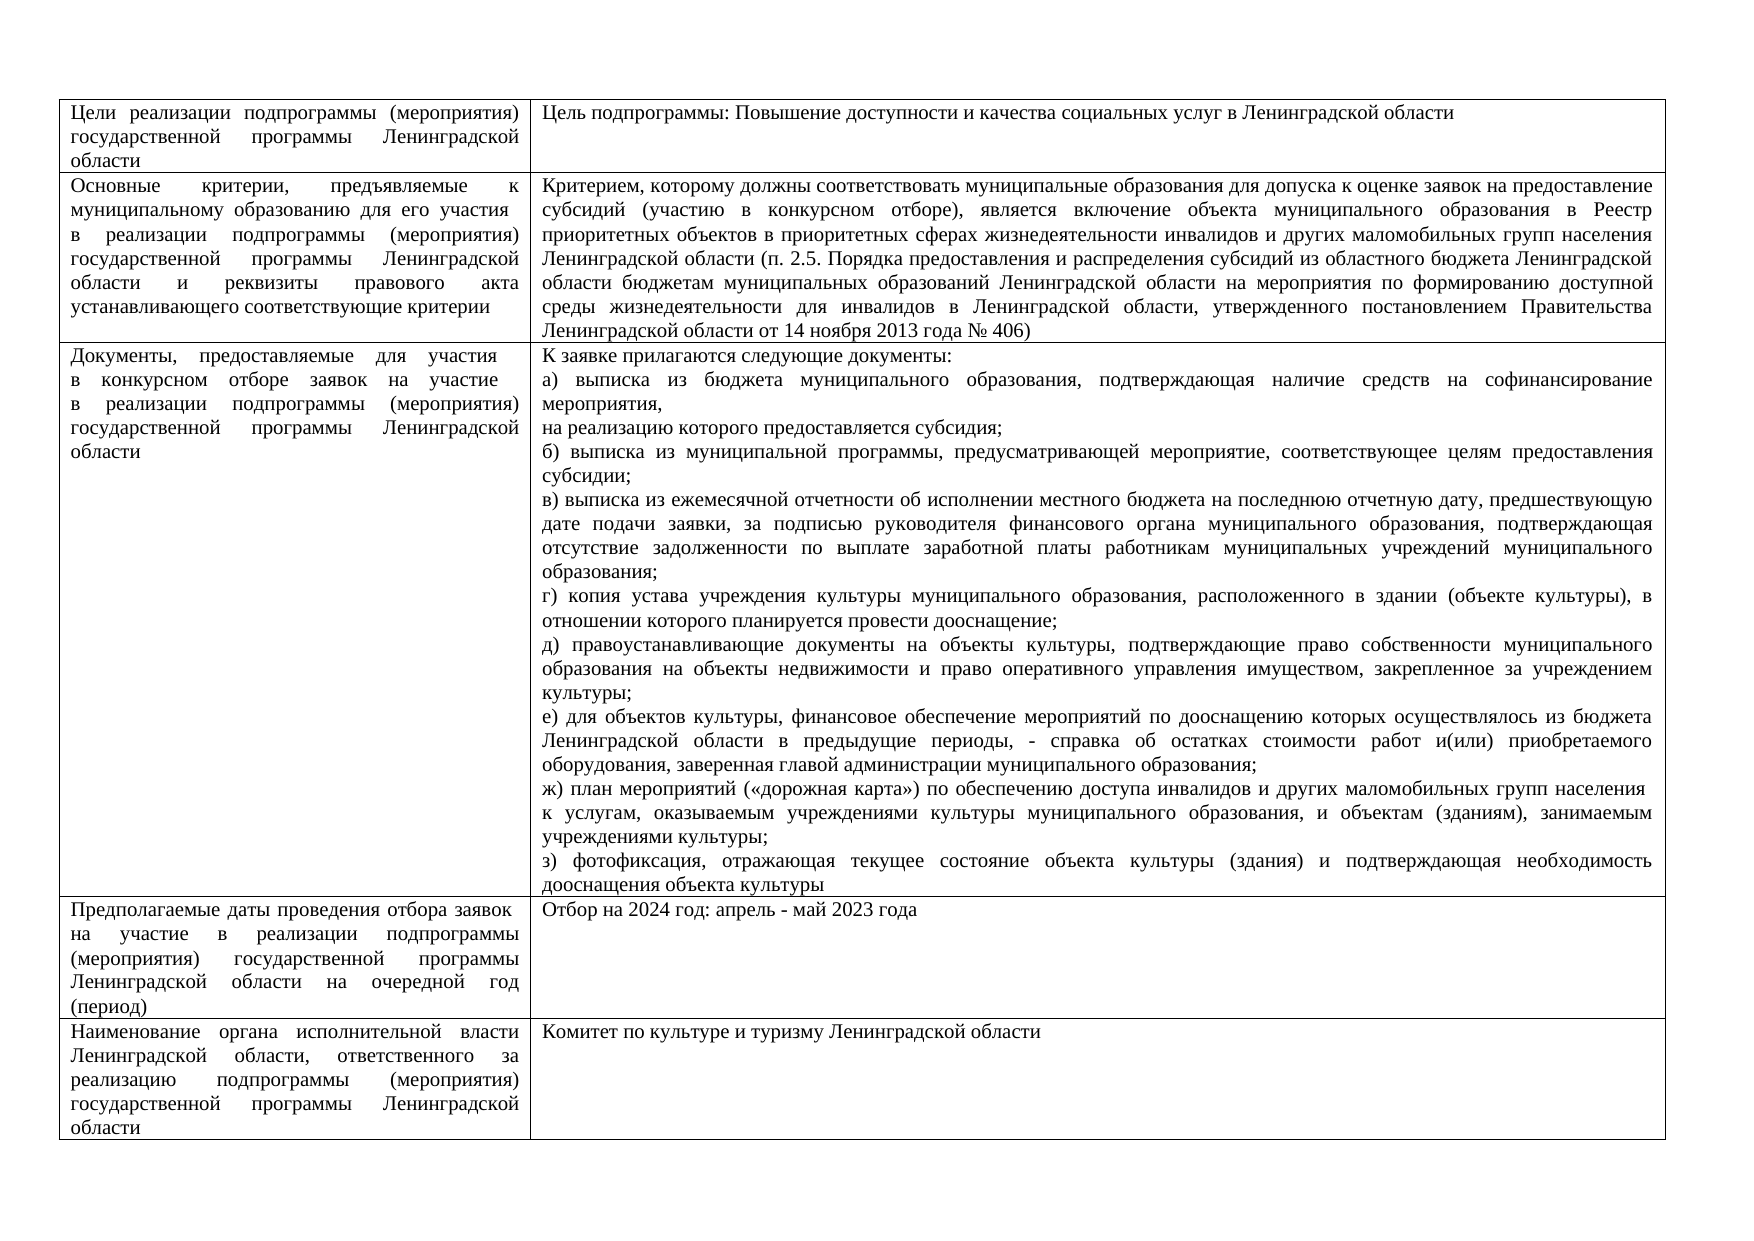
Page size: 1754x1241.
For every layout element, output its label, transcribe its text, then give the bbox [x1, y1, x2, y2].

table_cell Цели реализации подпрограммы (мероприятия) государственной программы Ленинградской области [60, 100, 530, 172]
table_cell К заявке прилагаются следующие документы: а) выписка из бюджета муниципального образования, подтверждающая наличие средств на софинансирование мероприятия, на реализацию которого предоставляется субсидия; б) выписка из муниципальной программы, предусматривающей мероприятие, соответствующее целям предоставления субсидии; в) выписка из ежемесячной отчетности об исполнении местного бюджета на последнюю отчетную дату, предшествующую дате подачи заявки, за подписью руководителя финансового органа муниципального образования, подтверждающая отсутствие задолженности по выплате заработной платы работникам муниципальных учреждений муниципального образования; г) копия устава учреждения культуры муниципального образования, расположенного в здании (объекте культуры), в отношении которого планируется провести дооснащение; д) правоустанавливающие документы на объекты культуры, подтверждающие право собственности муниципального образования на объекты недвижимости и право оперативного управления имуществом, закрепленное за учреждением культуры; е) для объектов культуры, финансовое обеспечение мероприятий по дооснащению которых осуществлялось из бюджета Ленинградской области в предыдущие периоды, - справка об остатках стоимости работ и(или) приобретаемого оборудования, заверенная главой администрации муниципального образования; ж) план мероприятий («дорожная карта») по обеспечению доступа инвалидов и других маломобильных групп населения к услугам, оказываемым учреждениями культуры муниципального образования, и объектам (зданиям), занимаемым учреждениями культуры; з) фотофиксация, отражающая текущее состояние объекта культуры (здания) и подтверждающая необходимость дооснащения объекта культуры [531, 343, 1665, 896]
table_cell Документы, предоставляемые для участия в конкурсном отборе заявок на участие в реализации подпрограммы (мероприятия) государственной программы Ленинградской области [60, 343, 530, 896]
table_cell Цель подпрограммы: Повышение доступности и качества социальных услуг в Ленинградской области [531, 100, 1665, 172]
table_cell Отбор на 2024 год: апрель - май 2023 года [531, 897, 1665, 1018]
table_cell Основные критерии, предъявляемые к муниципальному образованию для его участия в реализации подпрограммы (мероприятия) государственной программы Ленинградской области и реквизиты правового акта устанавливающего соответствующие критерии [60, 173, 530, 342]
table_cell Критерием, которому должны соответствовать муниципальные образования для допуска к оценке заявок на предоставление субсидий (участию в конкурсном отборе), является включение объекта муниципального образования в Реестр приоритетных объектов в приоритетных сферах жизнедеятельности инвалидов и других маломобильных групп населения Ленинградской области (п. 2.5. Порядка предоставления и распределения субсидий из областного бюджета Ленинградской области бюджетам муниципальных образований Ленинградской области на мероприятия по формированию доступной среды жизнедеятельности для инвалидов в Ленинградской области, утвержденного постановлением Правительства Ленинградской области от 14 ноября 2013 года № 406) [531, 173, 1665, 342]
table_cell Комитет по культуре и туризму Ленинградской области [531, 1019, 1665, 1139]
table_cell Наименование органа исполнительной власти Ленинградской области, ответственного за реализацию подпрограммы (мероприятия) государственной программы Ленинградской области [60, 1019, 530, 1139]
table_cell Предполагаемые даты проведения отбора заявок на участие в реализации подпрограммы (мероприятия) государственной программы Ленинградской области на очередной год (период) [60, 897, 530, 1018]
